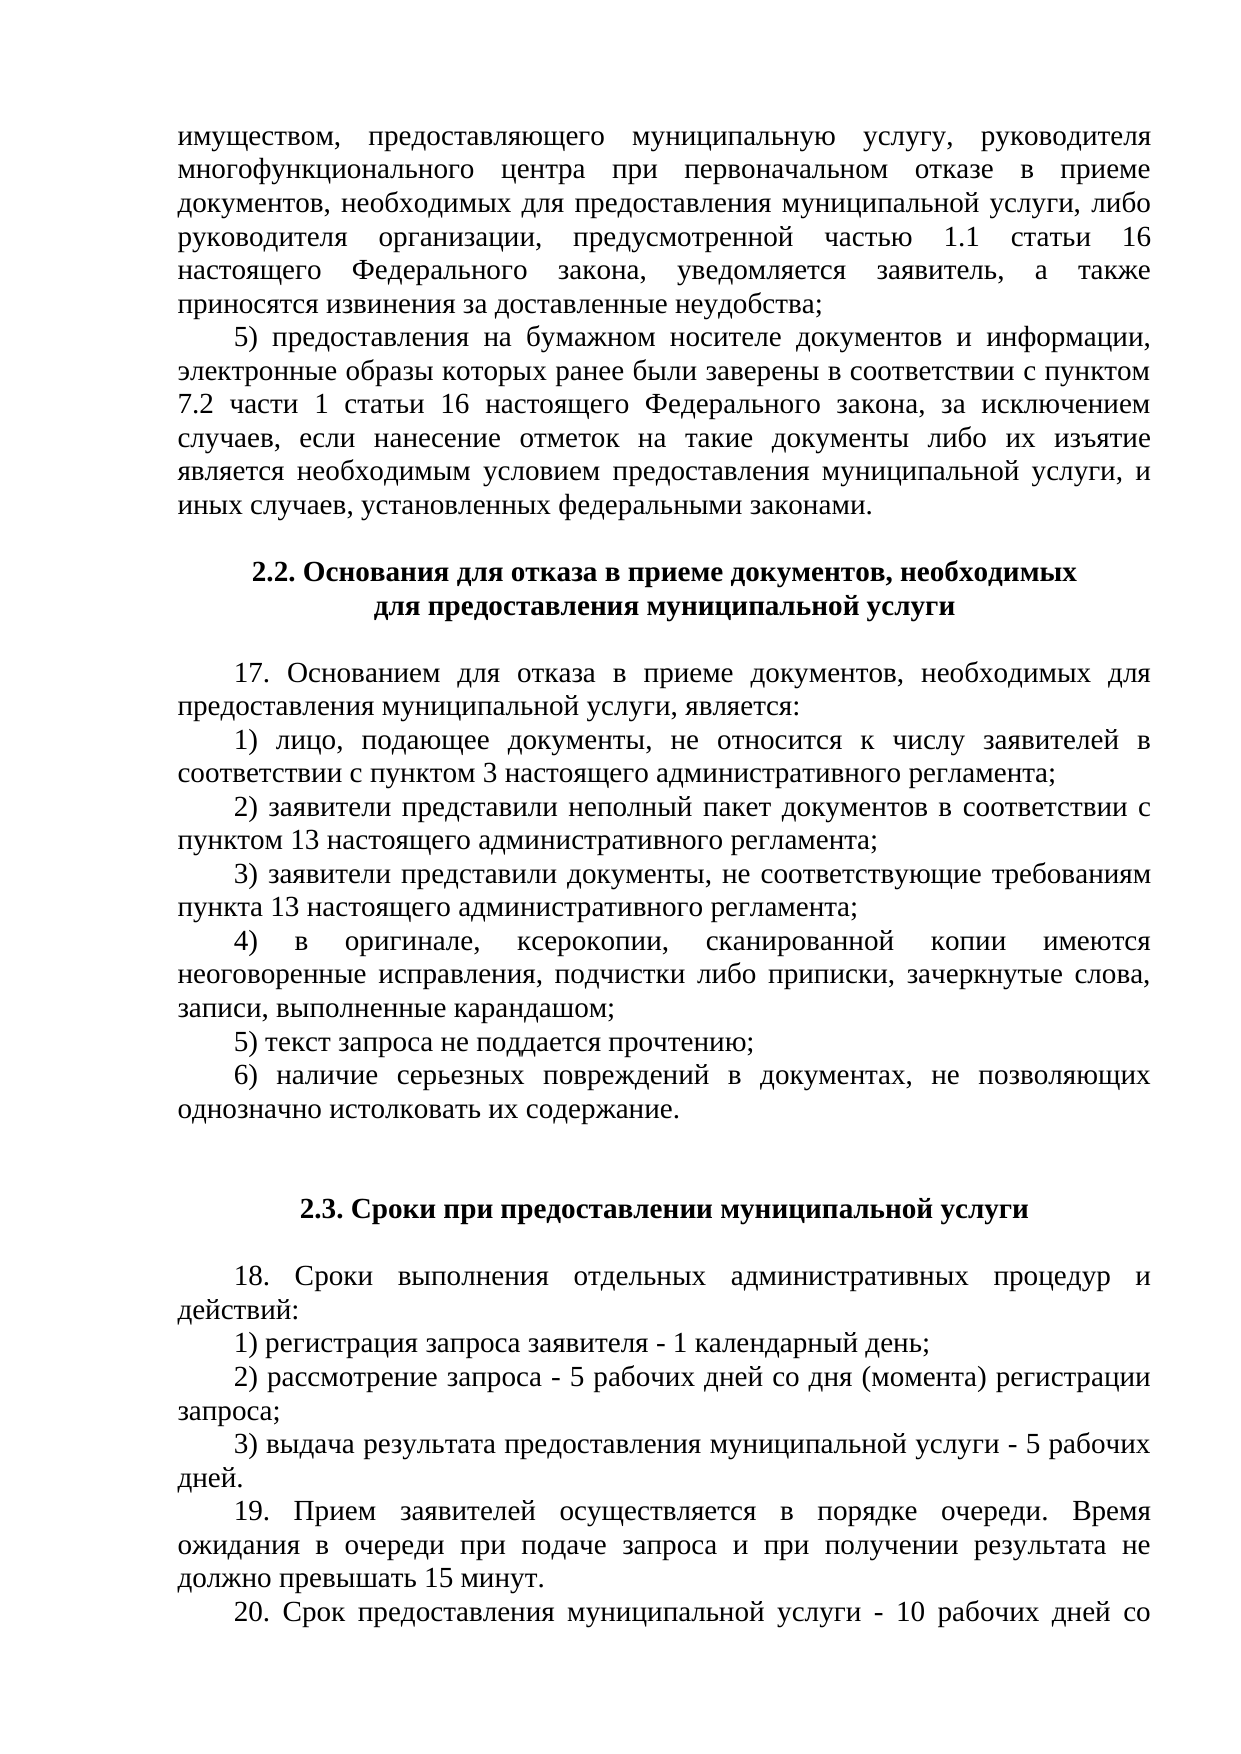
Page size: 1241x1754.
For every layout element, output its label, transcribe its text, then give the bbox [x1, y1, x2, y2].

title 2.2. Основания для отказа в приеме документов, необходимых [177, 554, 1152, 588]
text 5) предоставления на бумажном носителе документов и информации, электронные образы которых ранее были заверены в соответствии с пунктом 7.2 части 1 статьи 16 настоящего Федерального закона, за исключением случаев, если нанесение отметок на такие документы либо их изъятие является необходимым условием предоставления муниципальной услуги, и иных случаев, установленных федеральными законами. [177, 319, 1152, 521]
text 1) лицо, подающее документы, не относится к числу заявителей в соответствии с пунктом 3 настоящего административного регламента; [177, 722, 1152, 789]
text 2) заявители представили неполный пакет документов в соответствии с пунктом 13 настоящего административного регламента; [177, 789, 1152, 856]
text 3) выдача результата предоставления муниципальной услуги - 5 рабочих дней. [177, 1426, 1152, 1493]
text 17. Основанием для отказа в приеме документов, необходимых для предоставления муниципальной услуги, является: [177, 655, 1152, 722]
text 19. Прием заявителей осуществляется в порядке очереди. Время ожидания в очереди при подаче запроса и при получении результата не должно превышать 15 минут. [177, 1493, 1152, 1594]
text 5) текст запроса не поддается прочтению; [177, 1024, 1152, 1057]
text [177, 118, 1152, 319]
text 3) заявители представили документы, не соответствующие требованиям пункта 13 настоящего административного регламента; [177, 856, 1152, 923]
text 4) в оригинале, ксерокопии, сканированной копии имеются неоговоренные исправления, подчистки либо приписки, зачеркнутые слова, записи, выполненные карандашом; [177, 923, 1152, 1024]
text 18. Сроки выполнения отдельных административных процедур и действий: [177, 1258, 1152, 1326]
text 2) рассмотрение запроса - 5 рабочих дней со дня (момента) регистрации запроса; [177, 1359, 1152, 1426]
title для предоставления муниципальной услуги [177, 588, 1152, 621]
text 1) регистрация запроса заявителя - 1 календарный день; [177, 1326, 1152, 1359]
text 6) наличие серьезных повреждений в документах, не позволяющих однозначно истолковать их содержание. [177, 1057, 1152, 1124]
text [177, 1594, 1152, 1627]
title 2.3. Сроки при предоставлении муниципальной услуги [177, 1191, 1152, 1225]
